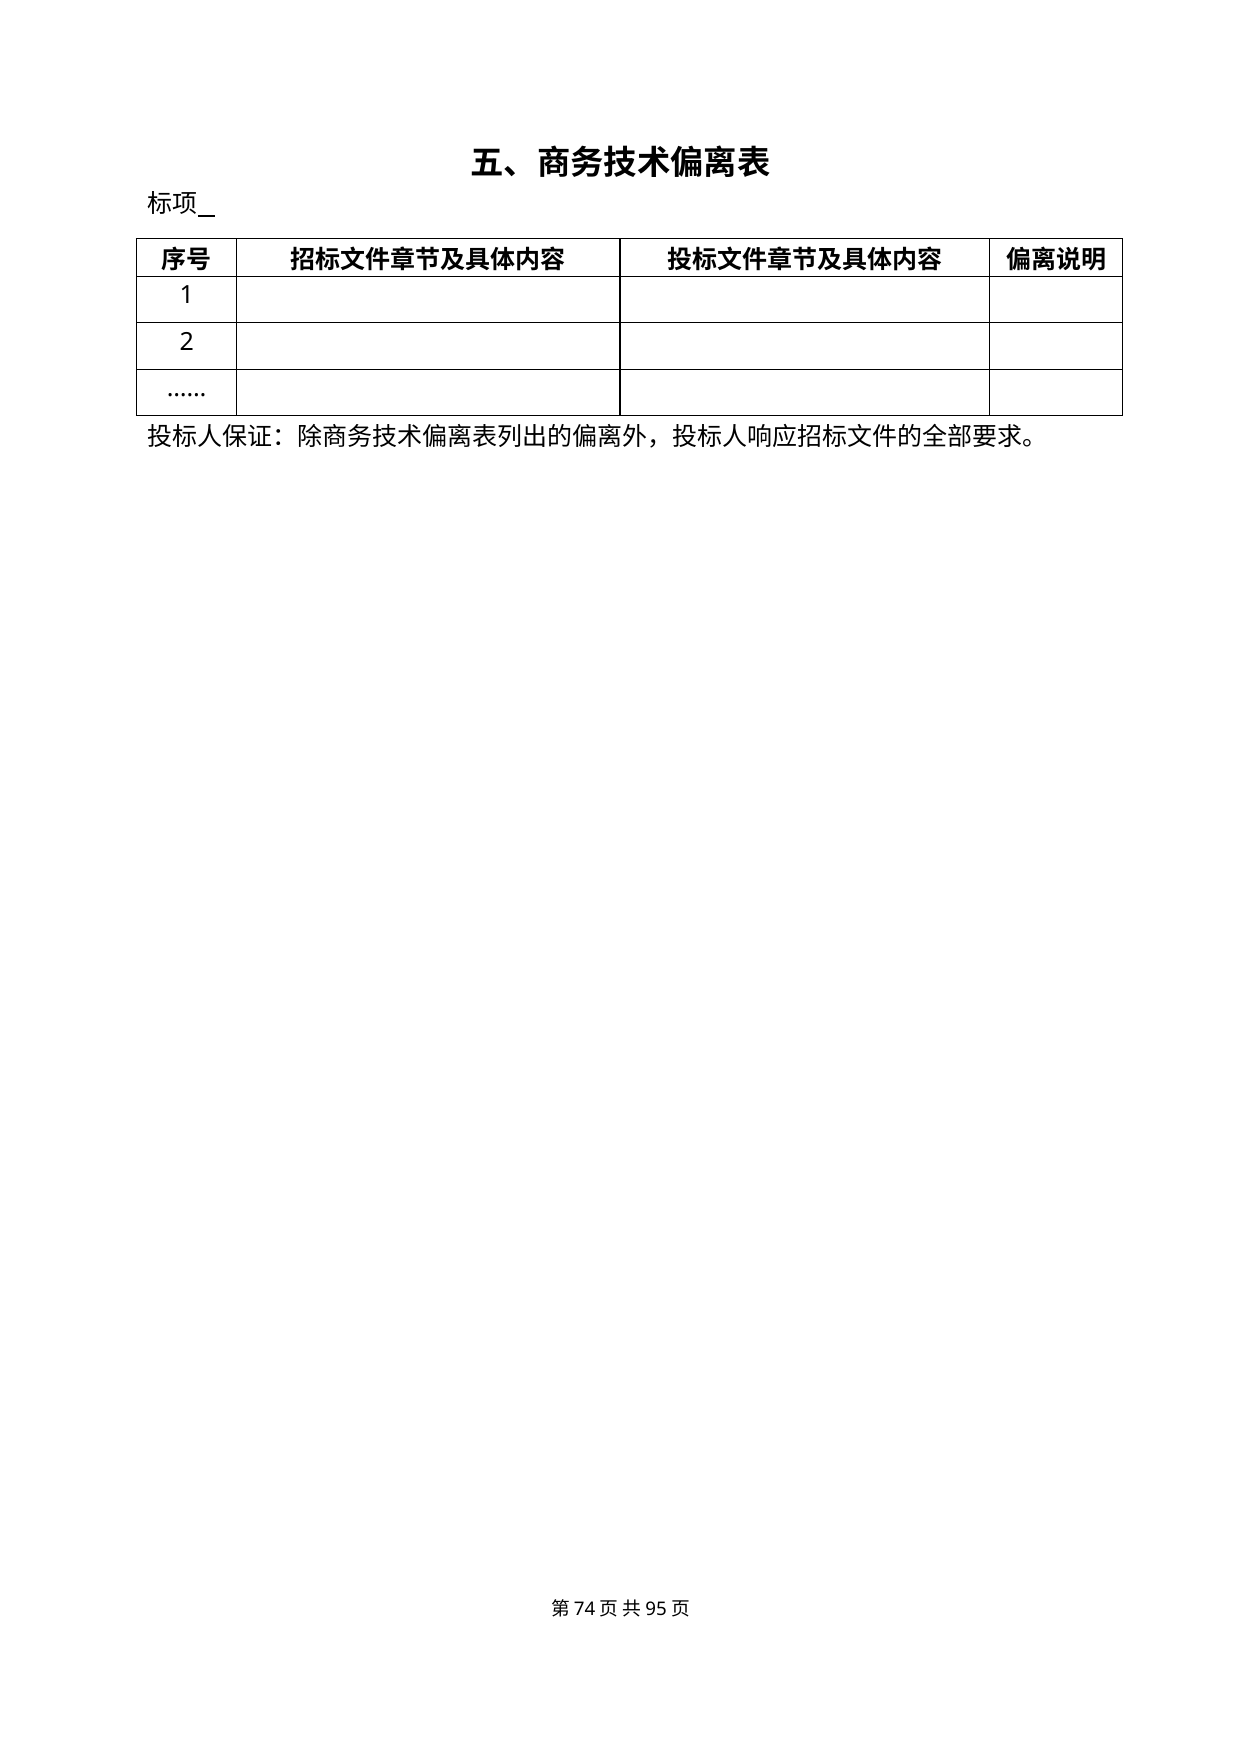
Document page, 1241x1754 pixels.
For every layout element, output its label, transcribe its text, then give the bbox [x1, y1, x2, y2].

table_header 偏离说明 [990, 239, 1122, 276]
table_cell [621, 277, 989, 322]
table_cell [237, 370, 619, 415]
table_cell [621, 370, 989, 415]
text 投标人保证：除商务技术偏离表列出的偏离外，投标人响应招标文件的全部要求。 [148, 416, 1092, 452]
table_cell …… [137, 370, 236, 415]
table_cell [621, 323, 989, 368]
table_cell [990, 370, 1122, 415]
table_header 序号 [137, 239, 236, 276]
list 五、商务技术偏离表 [148, 136, 1092, 184]
table_header 招标文件章节及具体内容 [237, 239, 619, 276]
table_cell [990, 277, 1122, 322]
table_cell [237, 277, 619, 322]
table_cell 1 [137, 277, 236, 322]
table_header 投标文件章节及具体内容 [621, 239, 989, 276]
table_cell 2 [137, 323, 236, 368]
table_cell [990, 323, 1122, 368]
text 标项 [148, 184, 1092, 220]
table_cell [237, 323, 619, 368]
